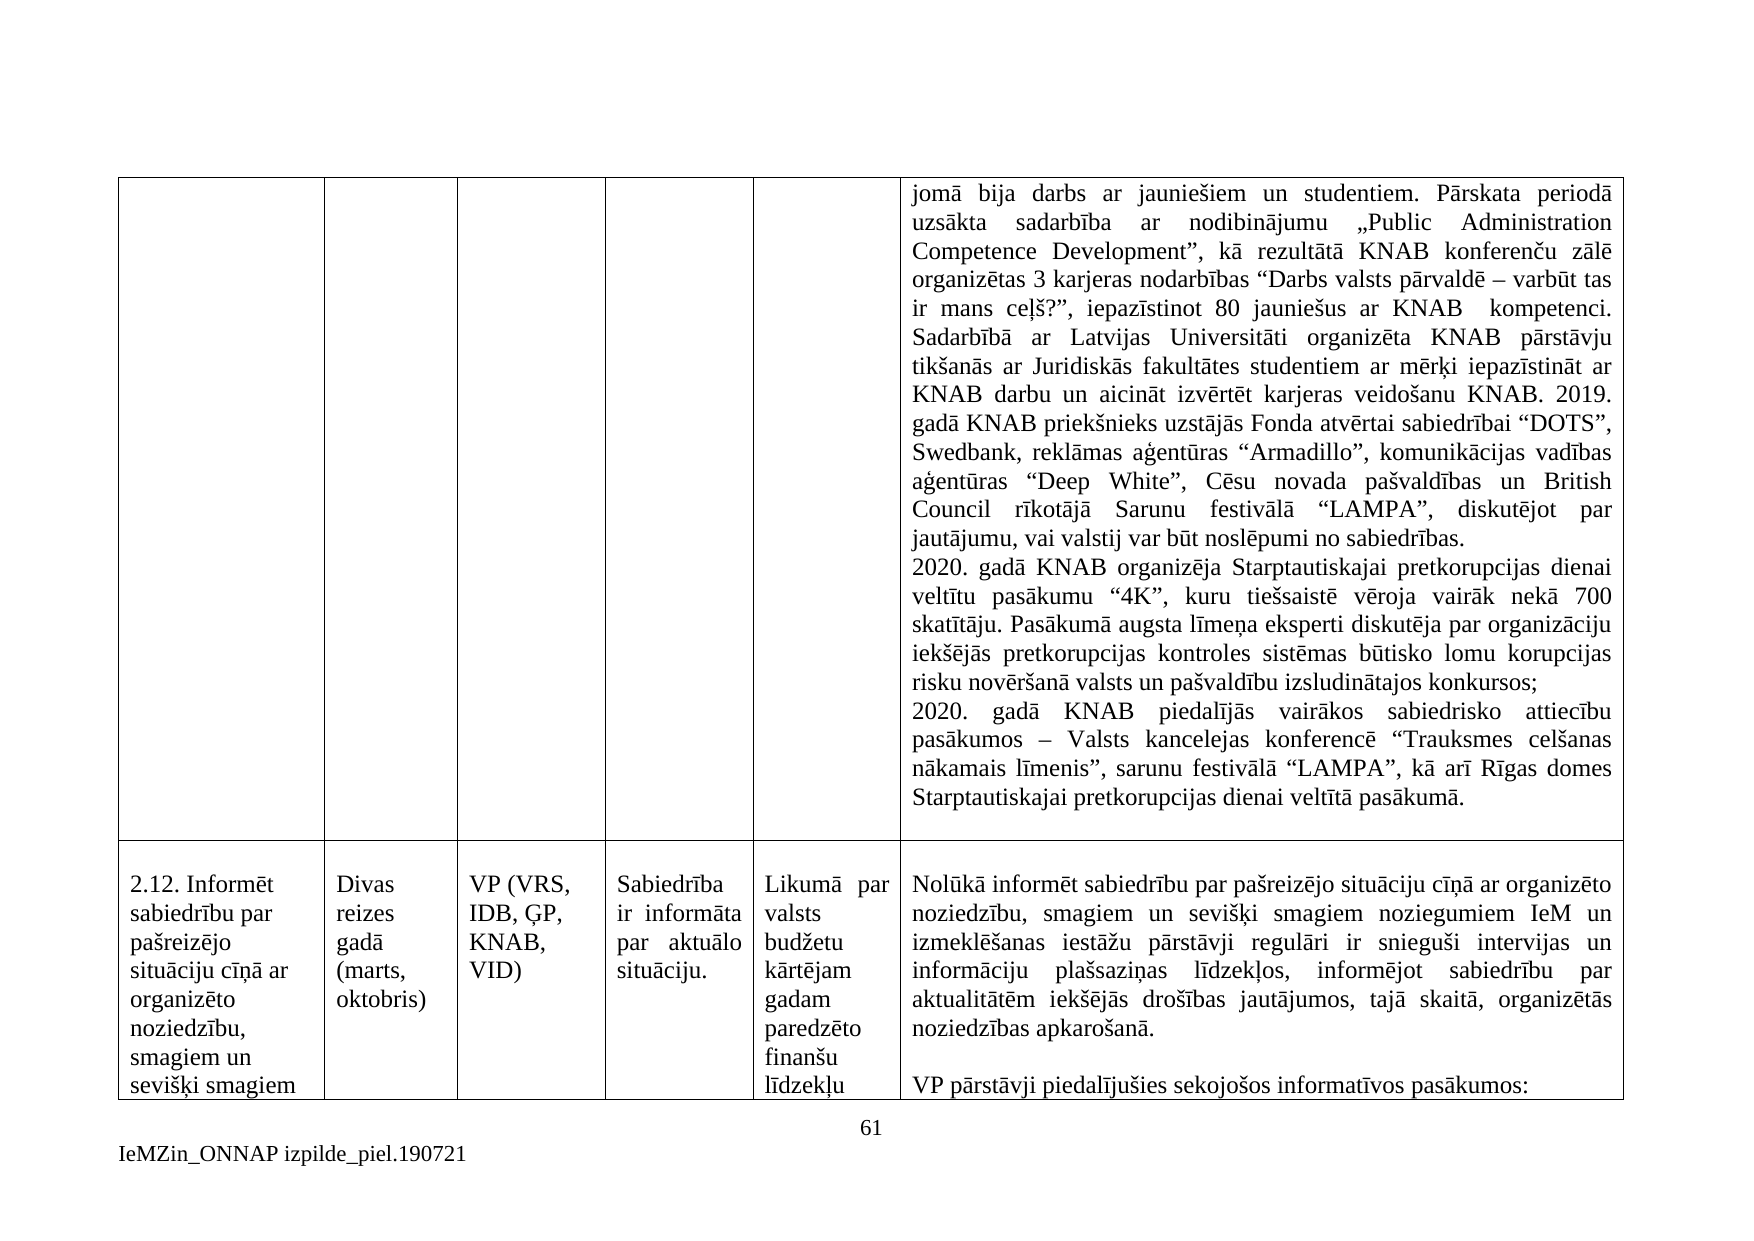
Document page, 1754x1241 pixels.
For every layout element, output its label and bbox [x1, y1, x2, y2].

table_cell [754, 841, 900, 1099]
table_cell [458, 841, 605, 1099]
table_cell [325, 178, 457, 839]
table_cell [325, 841, 457, 1099]
table_cell [119, 841, 324, 1099]
table_cell [901, 841, 1623, 1099]
table_cell [458, 178, 605, 839]
table_cell [606, 178, 753, 839]
table_cell [606, 841, 753, 1099]
table_cell [754, 178, 900, 839]
table_cell [901, 178, 1623, 839]
table_cell [119, 178, 324, 839]
